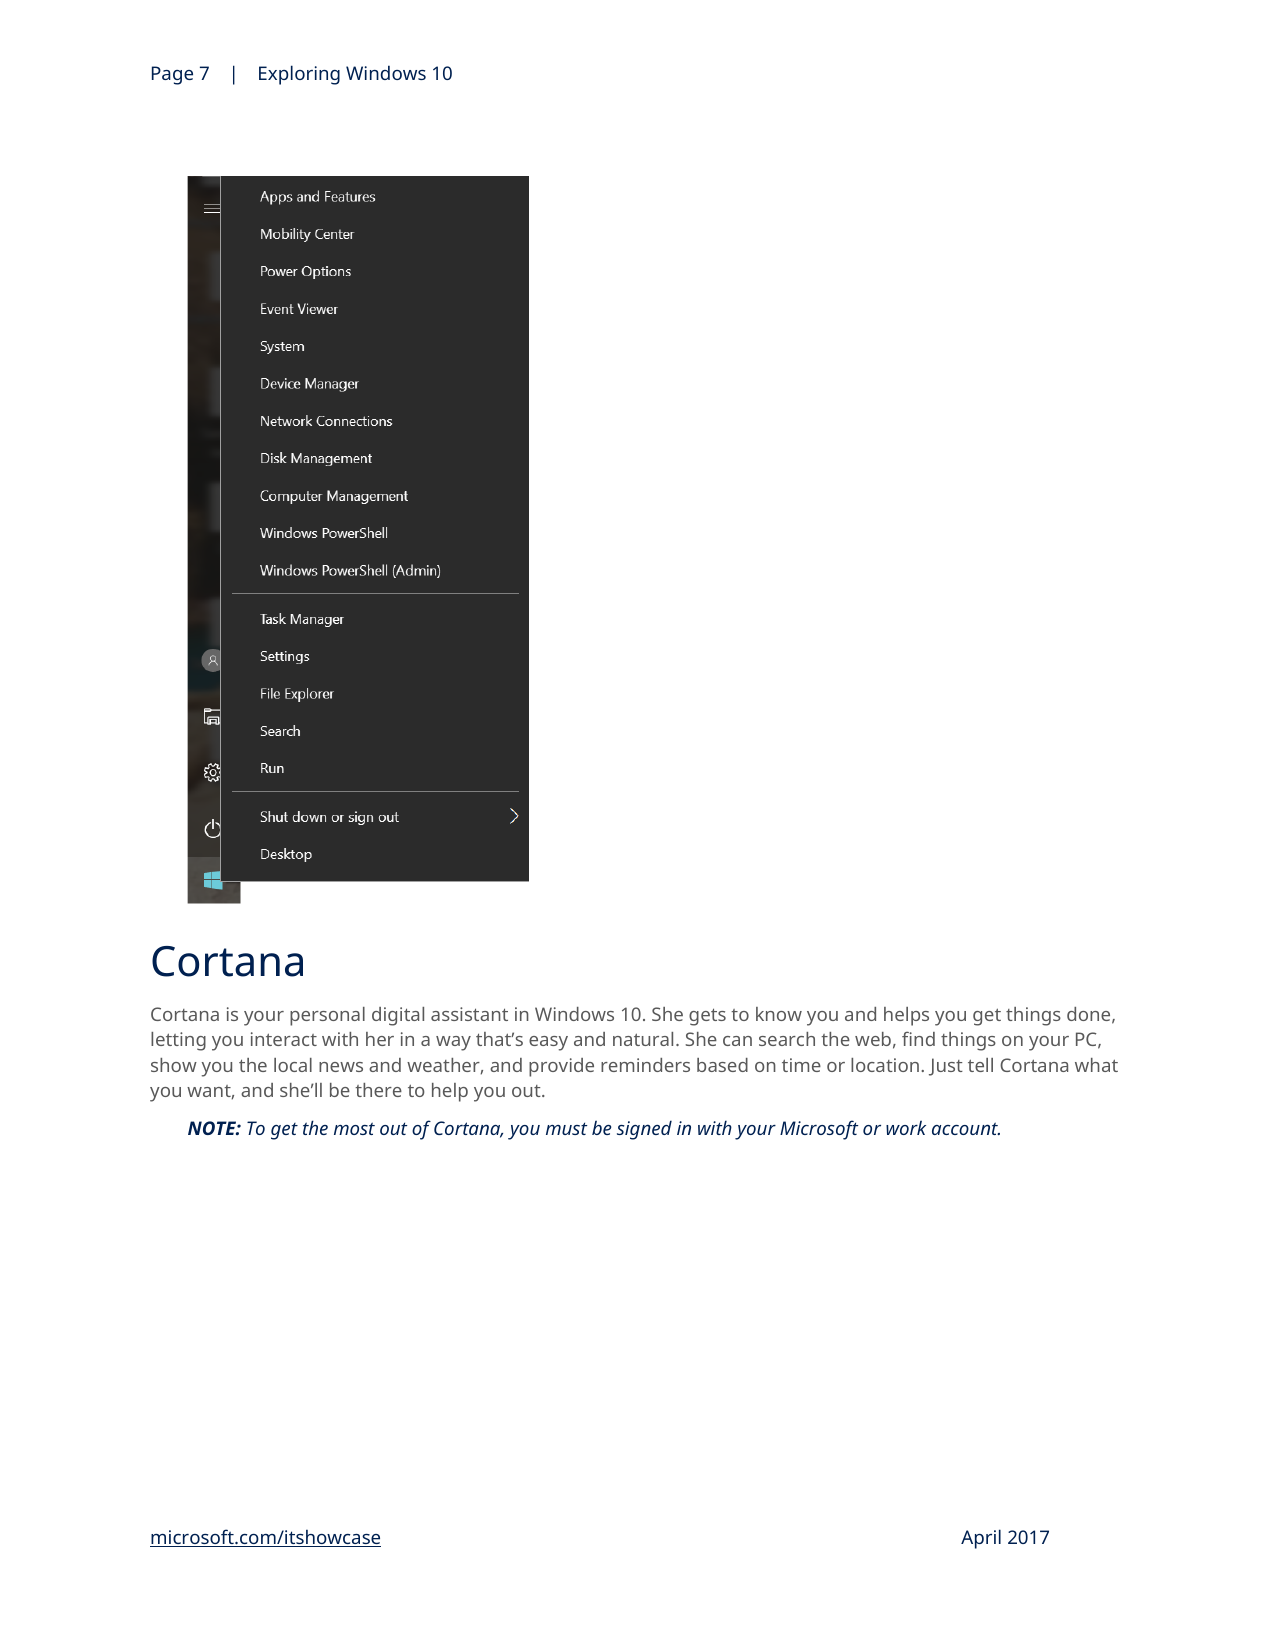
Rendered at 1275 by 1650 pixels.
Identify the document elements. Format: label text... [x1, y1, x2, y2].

subtitle Cortana [150, 932, 1125, 989]
text NOTE: To get the most out of Cortana, you must be signed in with your Microsoft or work account. [187, 1116, 1050, 1141]
picture [187, 174, 532, 907]
text Cortana is your personal digital assistant in Windows 10. She gets to know you and helps you get things done, letting you interact with her in a way that’s easy and natural. She can search the web, find things on your PC, show you the local news and weather, and provide reminders based on time or location. Just tell Cortana what you want, and she’ll be there to help you out. [150, 1001, 1125, 1103]
